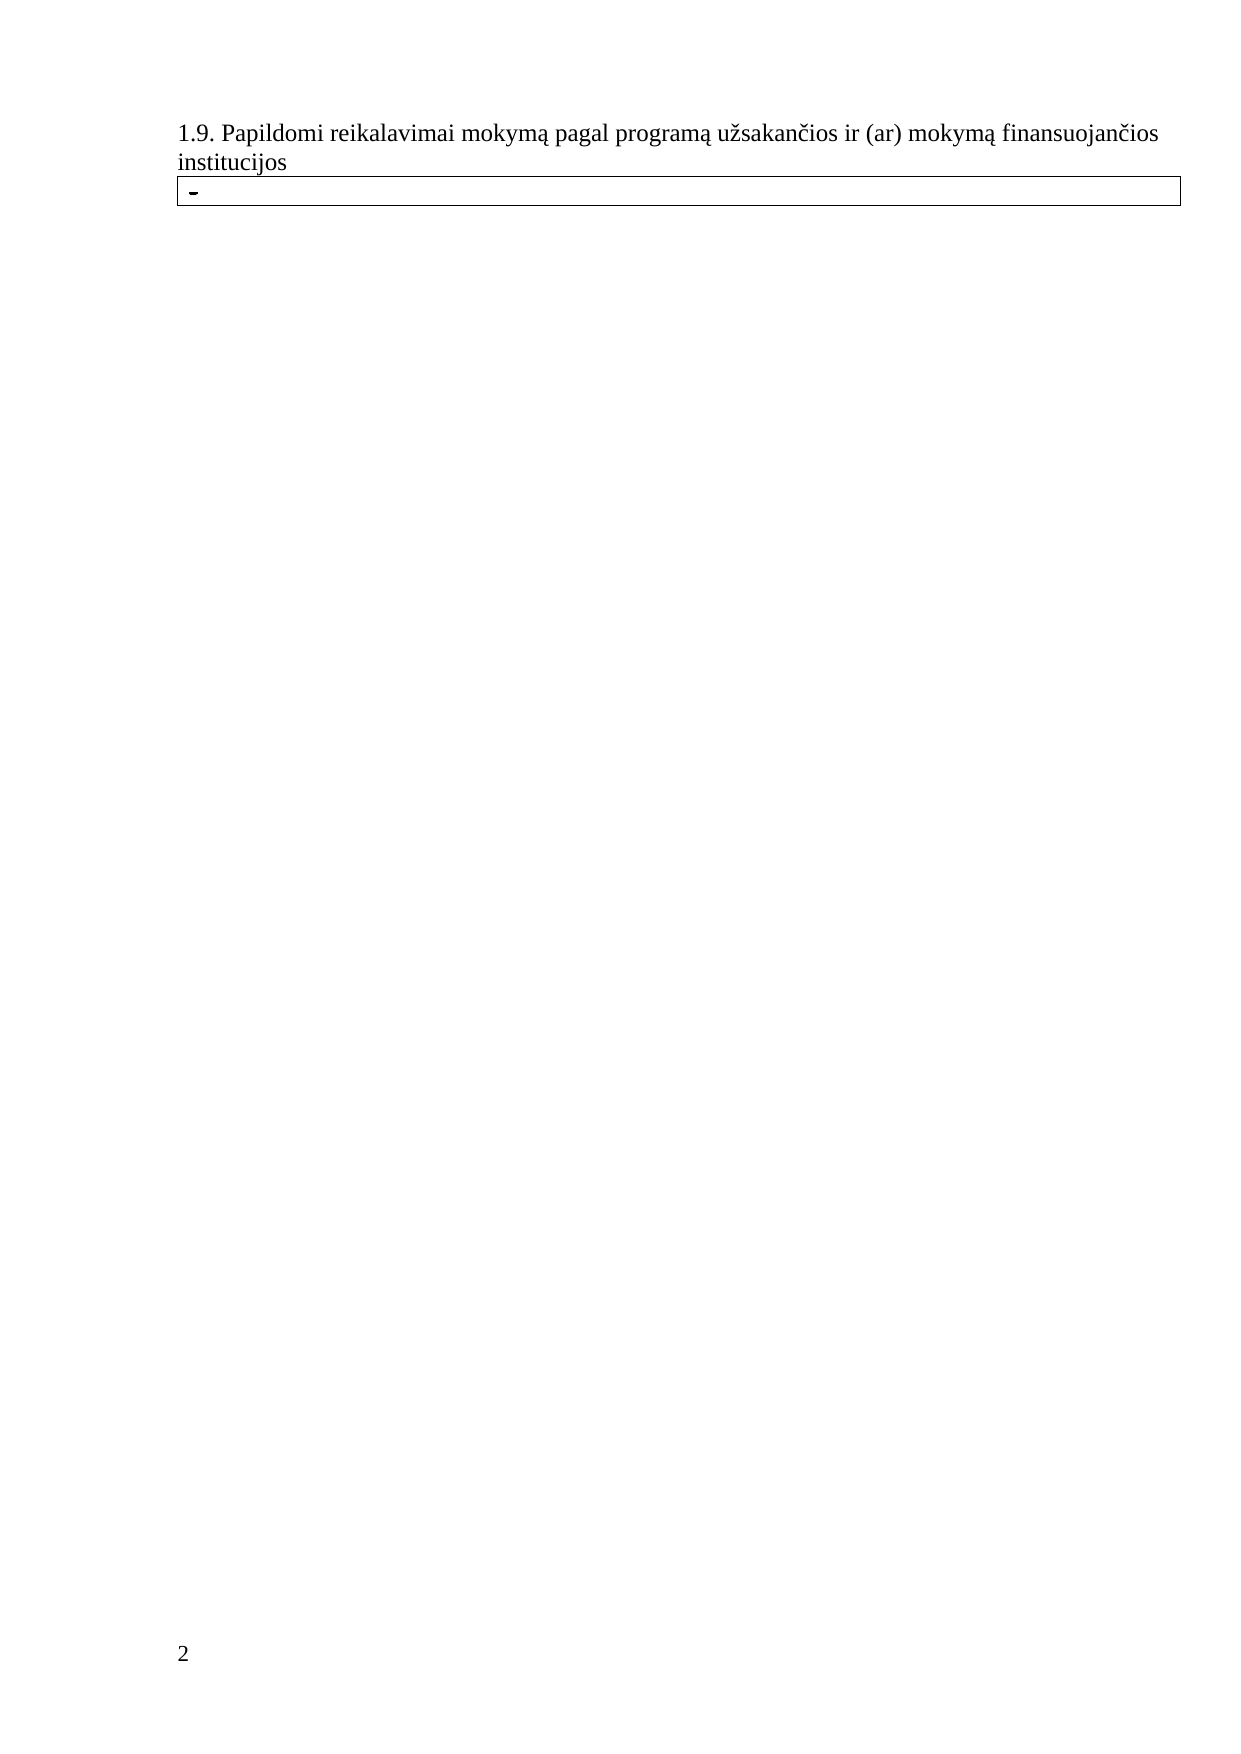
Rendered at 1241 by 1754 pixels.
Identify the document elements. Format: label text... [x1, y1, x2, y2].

table_header - [178, 177, 1180, 205]
text 1.9. Papildomi reikalavimai mokymą pagal programą užsakančios ir (ar) mokymą finansuojančios institucijos [177, 118, 1181, 176]
